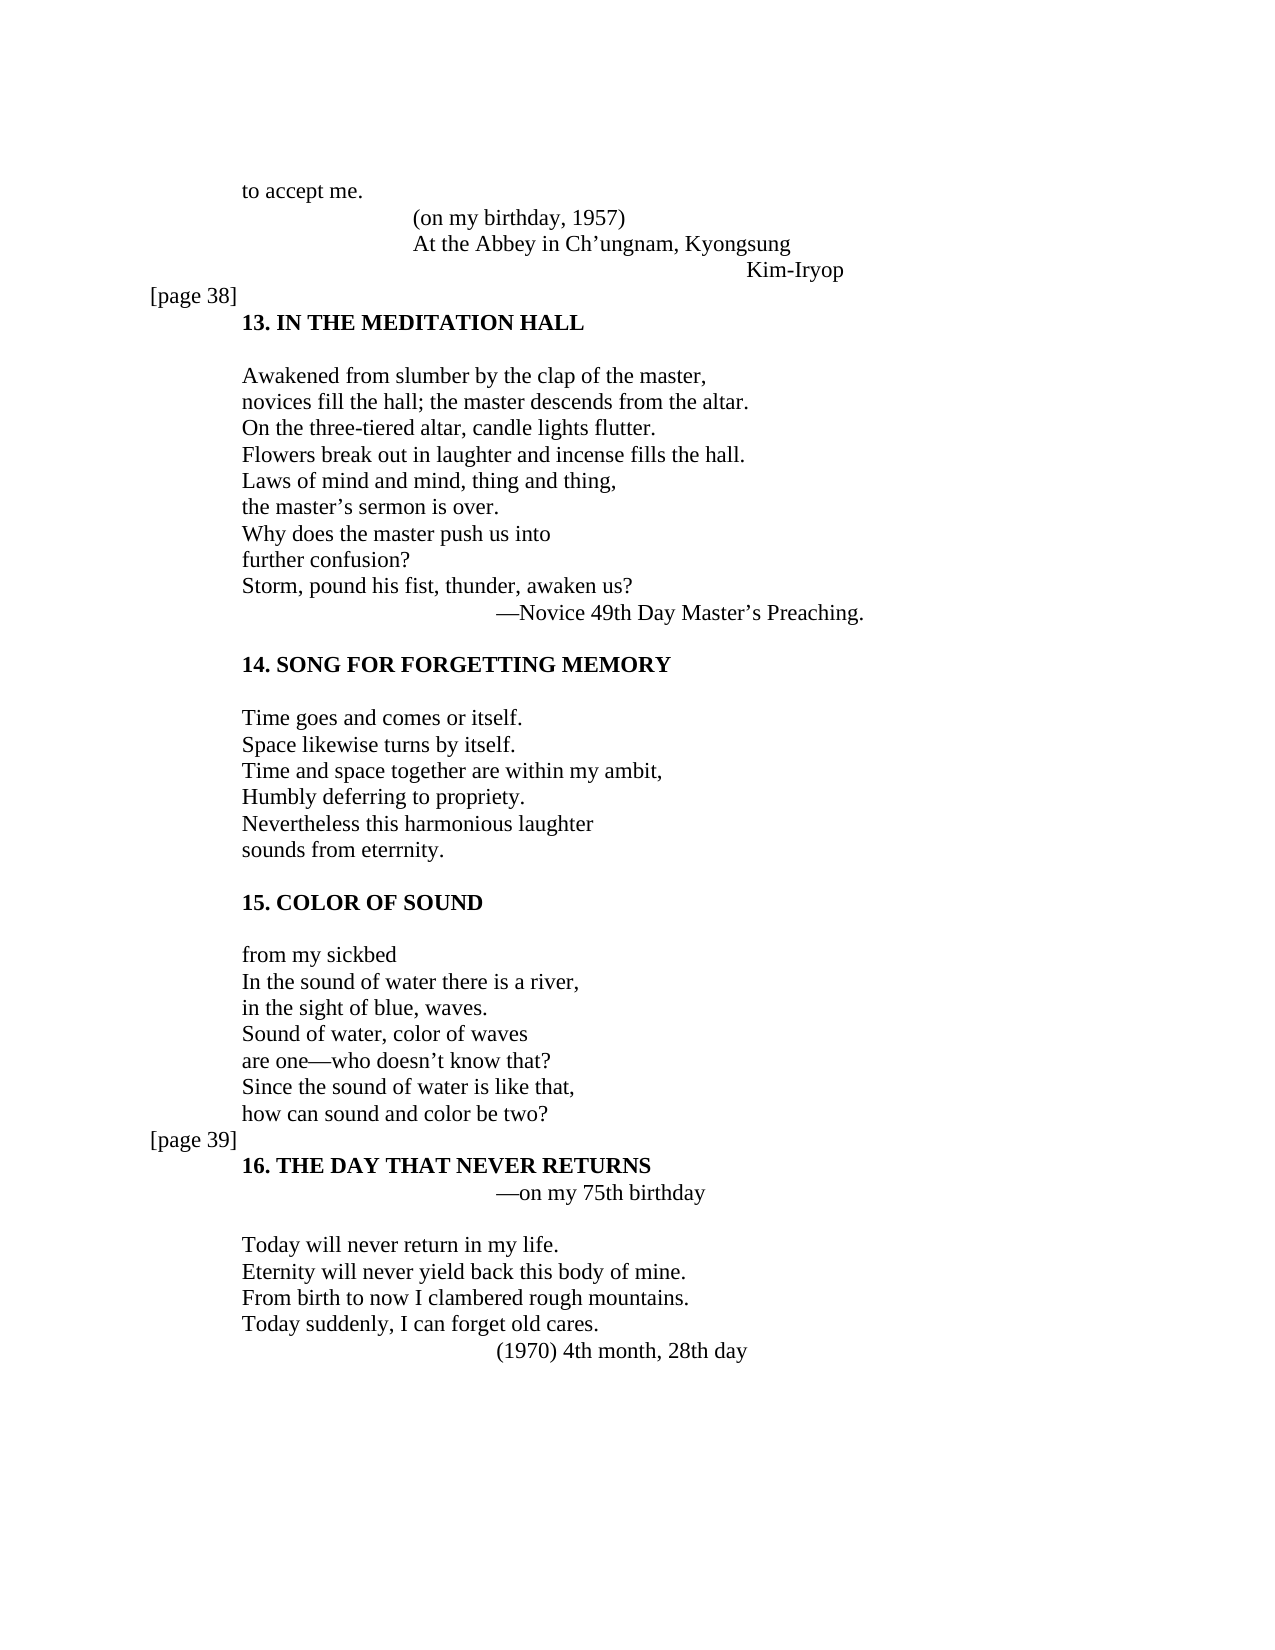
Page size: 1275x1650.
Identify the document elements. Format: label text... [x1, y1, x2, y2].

text 15. COLOR OF SOUND [150, 889, 1125, 915]
text Space likewise turns by itself. [150, 731, 1125, 757]
text (1970) 4th month, 28th day [404, 1337, 1125, 1363]
text [page 38] [150, 283, 1125, 309]
text Today suddenly, I can forget old cares. [150, 1310, 1125, 1337]
text —on my 75th birthday [404, 1179, 1125, 1205]
text how can sound and color be two? [150, 1099, 1125, 1126]
text ―Novice 49th Day Master’s Preaching. [404, 599, 1125, 625]
text From birth to now I clambered rough mountains. [150, 1284, 1125, 1310]
text Time goes and comes or itself. [150, 704, 1125, 731]
text novices fill the hall; the master descends from the altar. [150, 388, 1125, 414]
text Time and space together are within my ambit, [150, 757, 1125, 783]
text 16. THE DAY THAT NEVER RETURNS [150, 1152, 1125, 1179]
text in the sight of blue, waves. [150, 994, 1125, 1021]
text On the three-tiered altar, candle lights flutter. [150, 414, 1125, 441]
text Sound of water, color of waves [150, 1021, 1125, 1047]
text Nevertheless this harmonious laughter [150, 810, 1125, 836]
text Flowers break out in laughter and incense fills the hall. [150, 441, 1125, 467]
text [page 39] [150, 1126, 1125, 1152]
text sounds from eterrnity. [150, 836, 1125, 862]
text Laws of mind and mind, thing and thing, [150, 467, 1125, 493]
text Since the sound of water is like that, [150, 1073, 1125, 1099]
text Awakened from slumber by the clap of the master, [150, 362, 1125, 388]
text are one—who doesn’t know that? [150, 1047, 1125, 1073]
text to accept me. [150, 177, 1125, 203]
text Eternity will never yield back this body of mine. [150, 1258, 1125, 1284]
text Why does the master push us into [150, 520, 1125, 546]
text At the Abbey in Ch’ungnam, Kyongsung [321, 230, 1125, 256]
text the master’s sermon is over. [150, 493, 1125, 520]
text Humbly deferring to propriety. [150, 783, 1125, 810]
text Today will never return in my life. [150, 1231, 1125, 1258]
text Kim-Iryop [654, 256, 1125, 283]
text Storm, pound his fist, thunder, awaken us? [150, 572, 1125, 599]
text In the sound of water there is a river, [150, 968, 1125, 994]
text (on my birthday, 1957) [321, 203, 1125, 230]
text 14. SONG FOR FORGETTING MEMORY [150, 652, 1125, 678]
text from my sickbed [150, 941, 1125, 968]
text 13. IN THE MEDITATION HALL [150, 309, 1125, 335]
text further confusion? [150, 546, 1125, 572]
